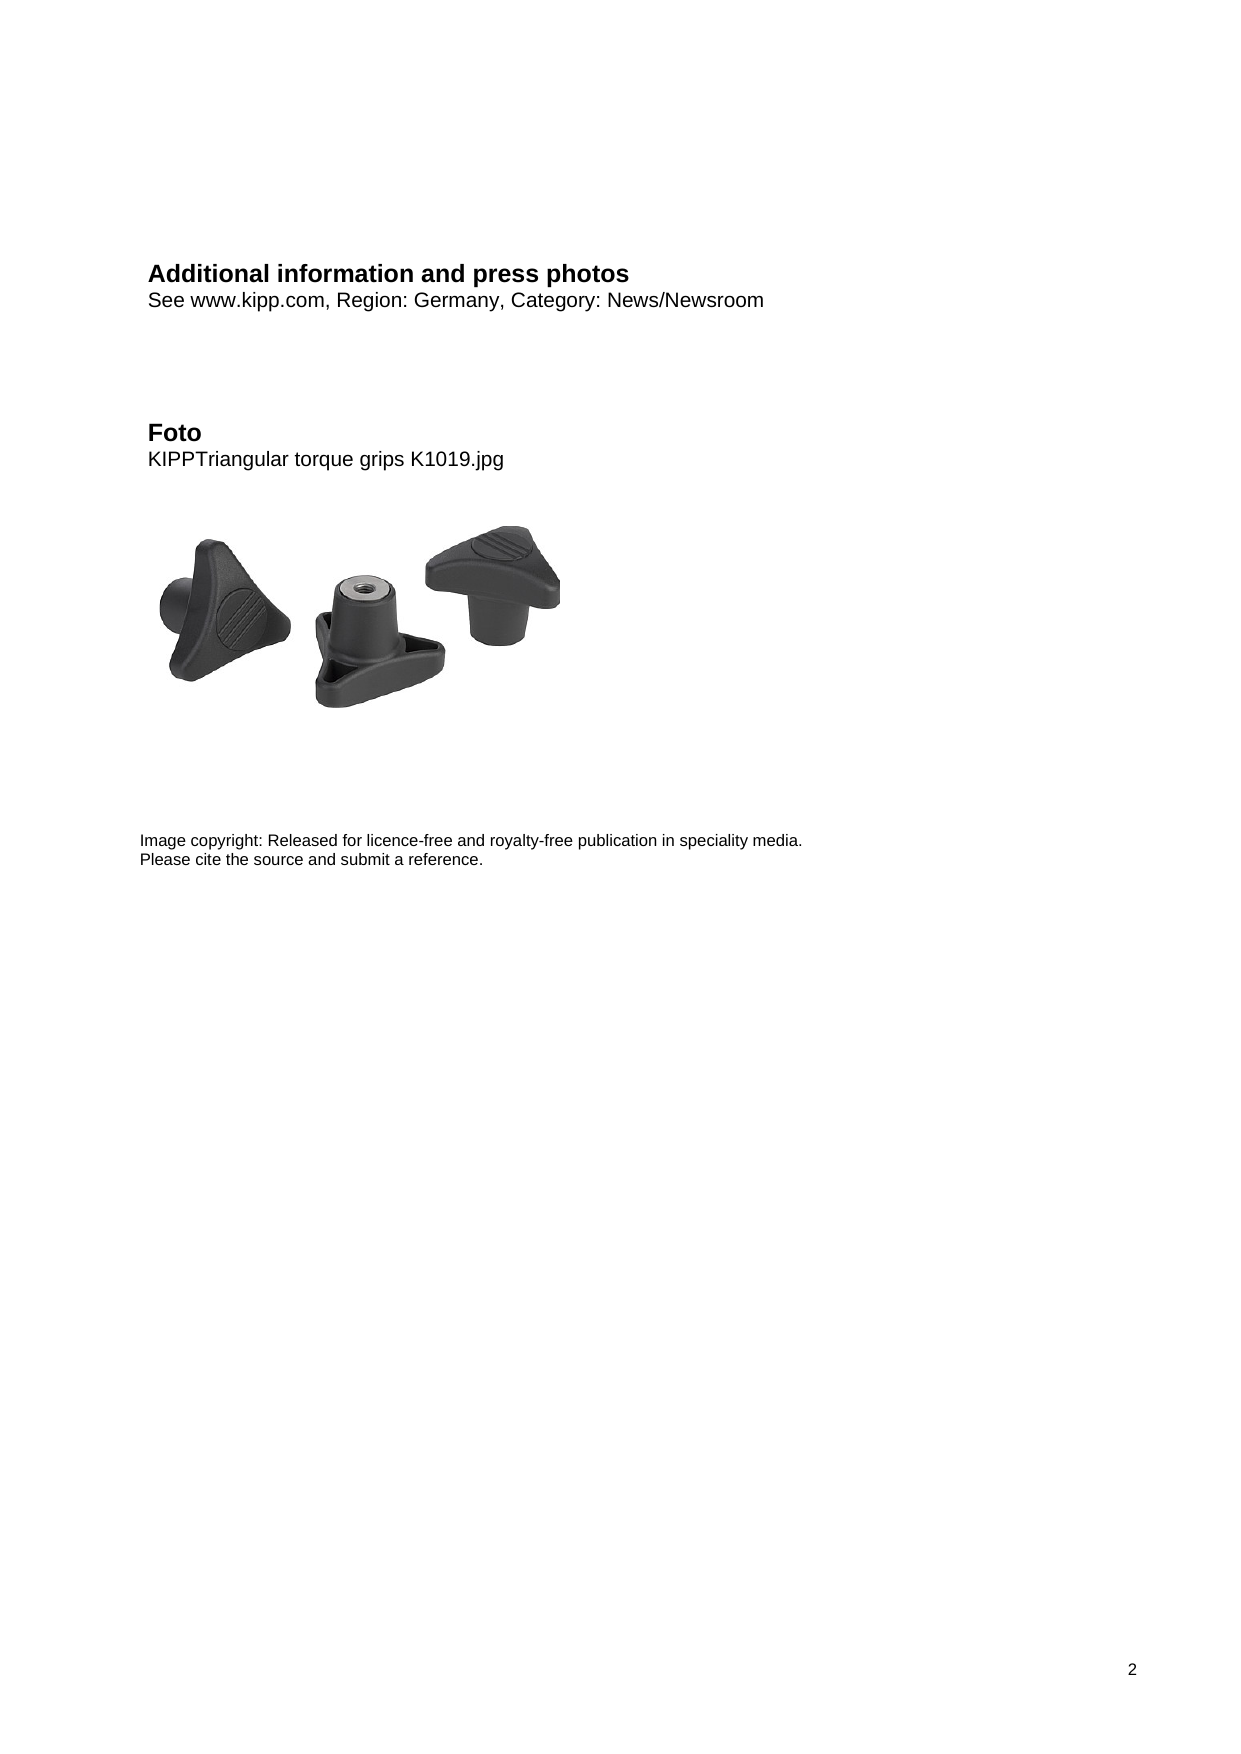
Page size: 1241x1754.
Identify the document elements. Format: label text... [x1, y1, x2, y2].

text Image copyright: Released for licence-free and royalty-free publication in speciality media. [139, 831, 1137, 850]
text See www.kipp.com, Region: Germany, Category: News/Newsroom [148, 288, 1137, 312]
text KIPPTriangular torque grips K1019.jpg [148, 446, 1137, 470]
table_header [148, 523, 631, 831]
subtitle Additional information and press photos [148, 259, 1137, 288]
subtitle Foto [148, 418, 1137, 446]
picture [159, 526, 560, 708]
text Please cite the source and submit a reference. [139, 850, 1137, 869]
